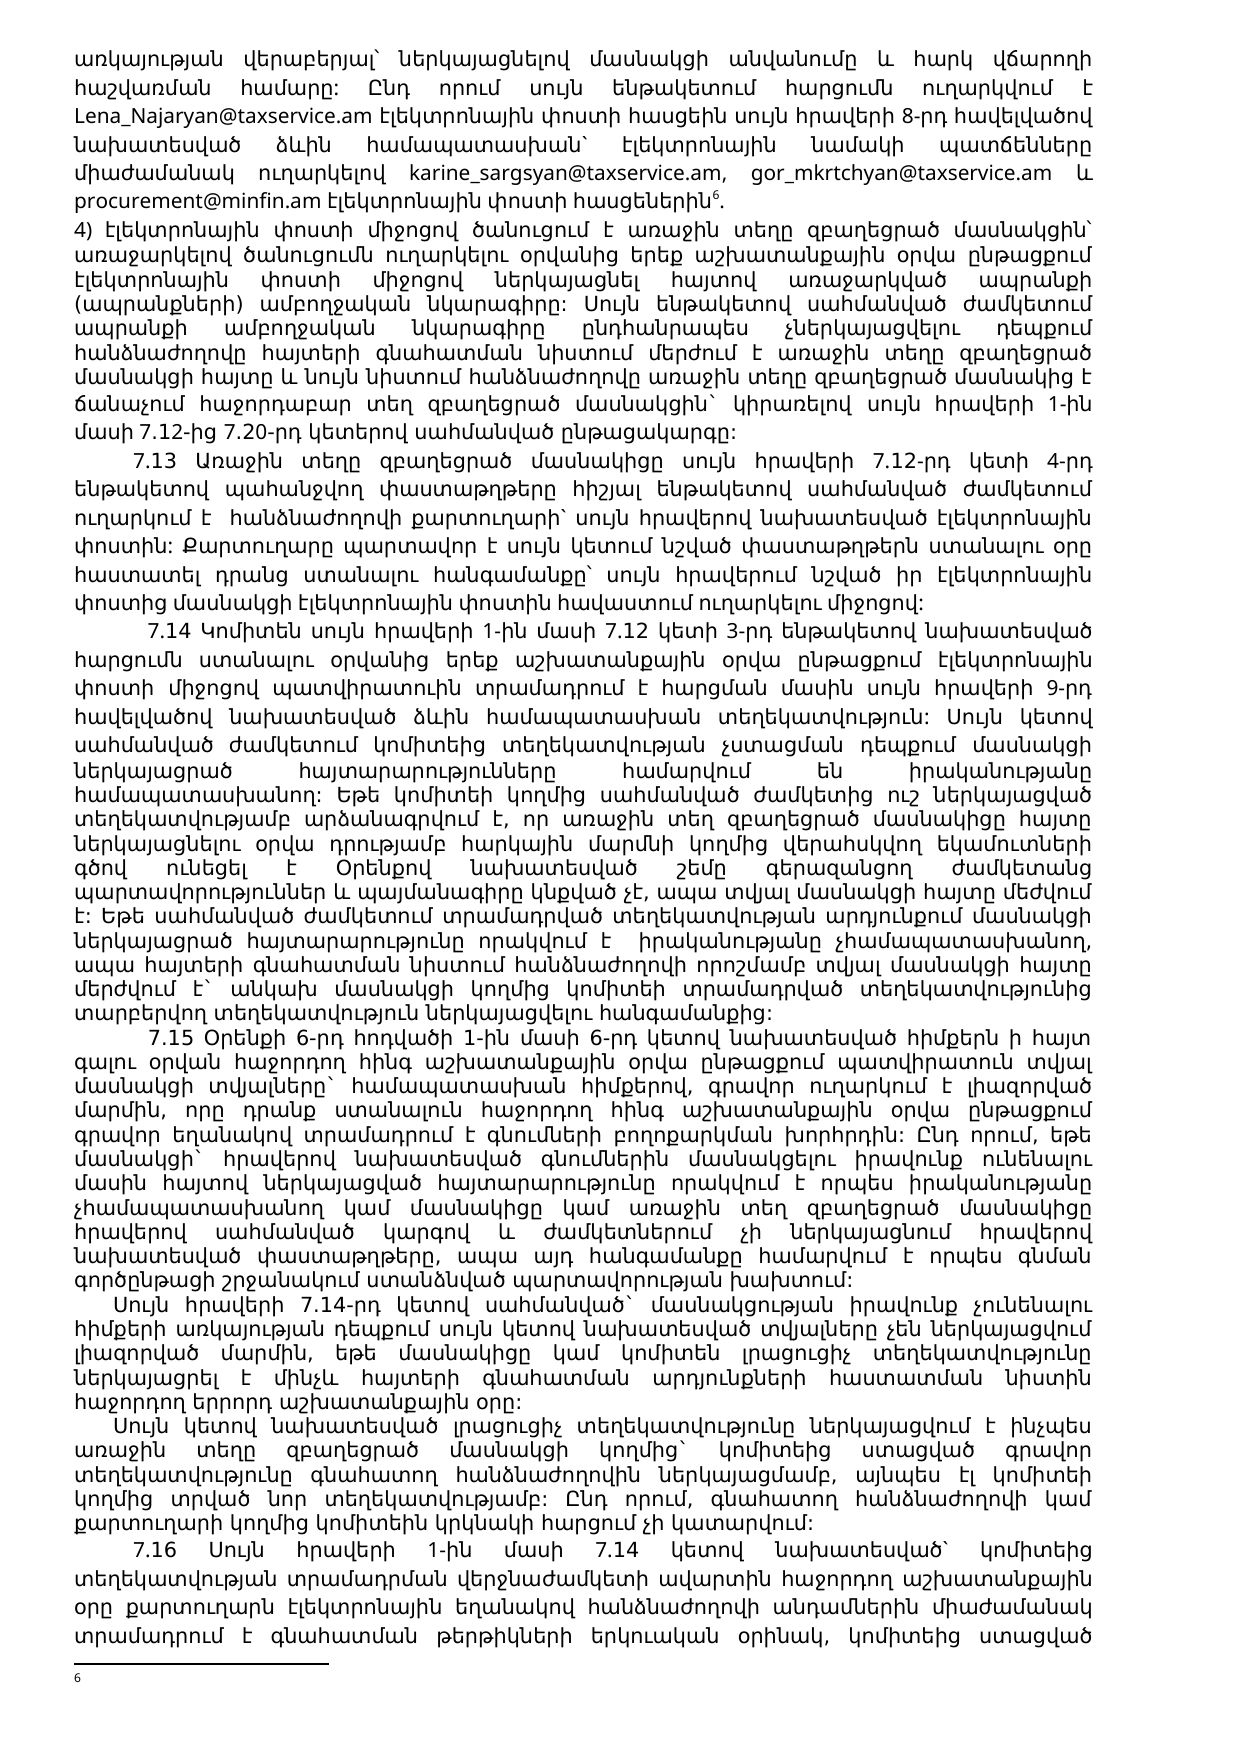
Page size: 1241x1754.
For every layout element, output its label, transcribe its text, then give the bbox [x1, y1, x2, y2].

text 7.15 Օրենքի 6-րդ հոդվածի 1-ին մասի 6-րդ կետով նախատեսված հիմքերն ի հայտ գալու օրվան հաջորդող հինգ աշխատանքային օրվա ընթացքում պատվիրատուն տվյալ մասնակցի տվյալները` համապատասխան հիմքերով, գրավոր ուղարկում է լիազորված մարմին, որը դրանք ստանալուն հաջորդող հինգ աշխատանքային օրվա ընթացքում գրավոր եղանակով տրամադրում է գնումների բողոքարկման խորհրդին: Ընդ որում, եթե մասնակցի` հրավերով նախատեսված գնումներին մասնակցելու իրավունք ունենալու մասին հայտով ներկայացված հայտարարությունը որակվում է որպես իրականությանը չհամապատասխանող կամ մասնակիցը կամ առաջին տեղ զբաղեցրած մասնակիցը հրավերով սահմանված կարգով և ժամկետներում չի ներկայացնում հրավերով նախատեսված փաստաթղթերը, ապա այդ հանգամանքը համարվում է որպես գնման գործընթացի շրջանակում ստանձնված պարտավորության խախտում: [74, 1026, 1093, 1293]
text 7.13 Առաջին տեղը զբաղեցրած մասնակիցը սույն հրավերի 7.12-րդ կետի 4-րդ ենթակետով պահանջվող փաստաթղթերը հիշյալ ենթակետով սահմանված ժամկետում ուղարկում է հանձնաժողովի քարտուղարի` սույն հրավերով նախատեսված էլեկտրոնային փոստին: Քարտուղարը պարտավոր է սույն կետում նշված փաստաթղթերն ստանալու օրը հաստատել դրանց ստանալու հանգամանքը՝ սույն հրավերում նշված իր էլեկտրոնային փոստից մասնակցի էլեկտրոնային փոստին հավաստում ուղարկելու միջոցով: [74, 446, 1093, 617]
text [74, 1535, 1093, 1649]
text 7.14 Կոմիտեն սույն հրավերի 1-ին մասի 7.12 կետի 3-րդ ենթակետով նախատեսված հարցումն ստանալու օրվանից երեք աշխատանքային օրվա ընթացքում էլեկտրոնային փոստի միջոցով պատվիրատուին տրամադրում է հարցման մասին սույն հրավերի 9-րդ հավելվածով նախատեսված ձևին համապատասխան տեղեկատվություն: Սույն կետով սահմանված ժամկետում կոմիտեից տեղեկատվության չստացման դեպքում մասնակցի ներկայացրած հայտարարությունները համարվում են իրականությանը համապատասխանող: Եթե կոմիտեի կողմից սահմանված ժամկետից ուշ ներկայացված տեղեկատվությամբ արձանագրվում է, որ առաջին տեղ զբաղեցրած մասնակիցը հայտը ներկայացնելու օրվա դրությամբ հարկային մարմնի կողմից վերահսկվող եկամուտների գծով ունեցել է Օրենքով նախատեսված շեմը գերազանցող ժամկետանց պարտավորություններ և պայմանագիրը կնքված չէ, ապա տվյալ մասնակցի հայտը մեժվում է: Եթե սահմանված ժամկետում տրամադրված տեղեկատվության արդյունքում մասնակցի ներկայացրած հայտարարությունը որակվում է իրականությանը չհամապատասխանող, ապա հայտերի գնահատման նիստում հանձնաժողովի որոշմամբ տվյալ մասնակցի հայտը մերժվում է` անկախ մասնակցի կողմից կոմիտեի տրամադրված տեղեկատվությունից տարբերվող տեղեկատվություն ներկայացվելու հանգամանքից: [74, 617, 1093, 1026]
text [74, 44, 1093, 215]
text 4) էլեկտրոնային փոստի միջոցով ծանուցում է առաջին տեղը զբաղեցրած մասնակցին՝ առաջարկելով ծանուցումն ուղարկելու օրվանից երեք աշխատանքային օրվա ընթացքում էլեկտրոնային փոստի միջոցով ներկայացնել հայտով առաջարկված ապրանքի (ապրանքների) ամբողջական նկարագիրը: Սույն ենթակետով սահմանված ժամկետում ապրանքի ամբողջական նկարագիրը ընդհանրապես չներկայացվելու դեպքում հանձնաժողովը հայտերի գնահատման նիստում մերժում է առաջին տեղը զբաղեցրած մասնակցի հայտը և նույն նիստում հանձնաժողովը առաջին տեղը զբաղեցրած մասնակից է ճանաչում հաջորդաբար տեղ զբաղեցրած մասնակցին` կիրառելով սույն հրավերի 1-ին մասի 7.12-ից 7.20-րդ կետերով սահմանված ընթացակարգը: [74, 215, 1093, 446]
text Սույն կետով նախատեսված լրացուցիչ տեղեկատվությունը ներկայացվում է ինչպես առաջին տեղը զբաղեցրած մասնակցի կողմից` կոմիտեից ստացված գրավոր տեղեկատվությունը գնահատող հանձնաժողովին ներկայացմամբ, այնպես էլ կոմիտեի կողմից տրված նոր տեղեկատվությամբ: Ընդ որում, գնահատող հանձնաժողովի կամ քարտուղարի կողմից կոմիտեին կրկնակի հարցում չի կատարվում: [74, 1414, 1093, 1535]
text Սույն հրավերի 7.14-րդ կետով սահմանված` մասնակցության իրավունք չունենալու հիմքերի առկայության դեպքում սույն կետով նախատեսված տվյալները չեն ներկայացվում լիազորված մարմին, եթե մասնակիցը կամ կոմիտեն լրացուցիչ տեղեկատվությունը ներկայացրել է մինչև հայտերի գնահատման արդյունքների հաստատման նիստին հաջորդող երրորդ աշխատանքային օրը: [74, 1293, 1093, 1414]
